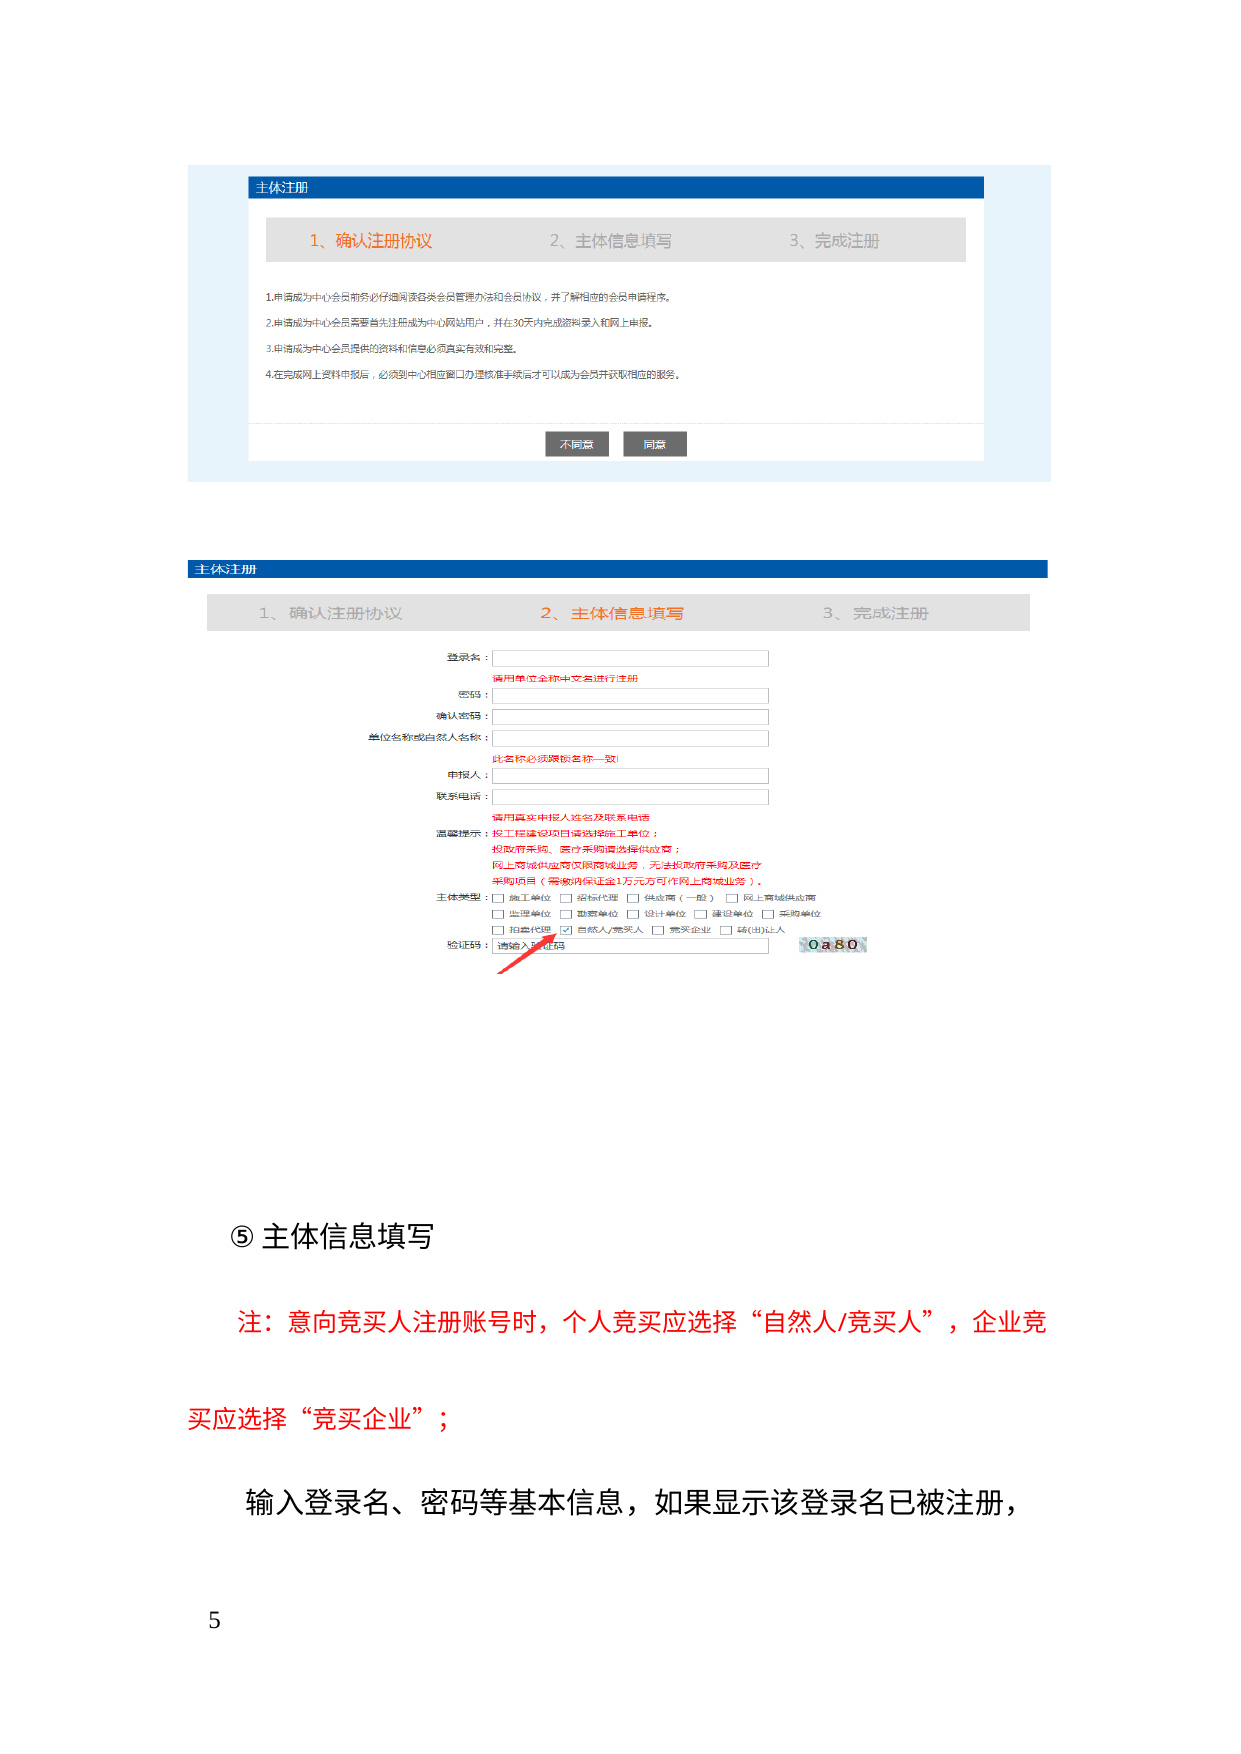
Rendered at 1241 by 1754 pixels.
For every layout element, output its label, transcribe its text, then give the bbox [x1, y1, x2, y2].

text 注：意向竞买人注册账号时，个人竞买应选择“自然人/竞买人”，企业竞买应选择“竞买企业”； [187, 1288, 1053, 1451]
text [187, 1469, 1053, 1534]
picture [187, 560, 1048, 974]
picture [187, 165, 1052, 482]
